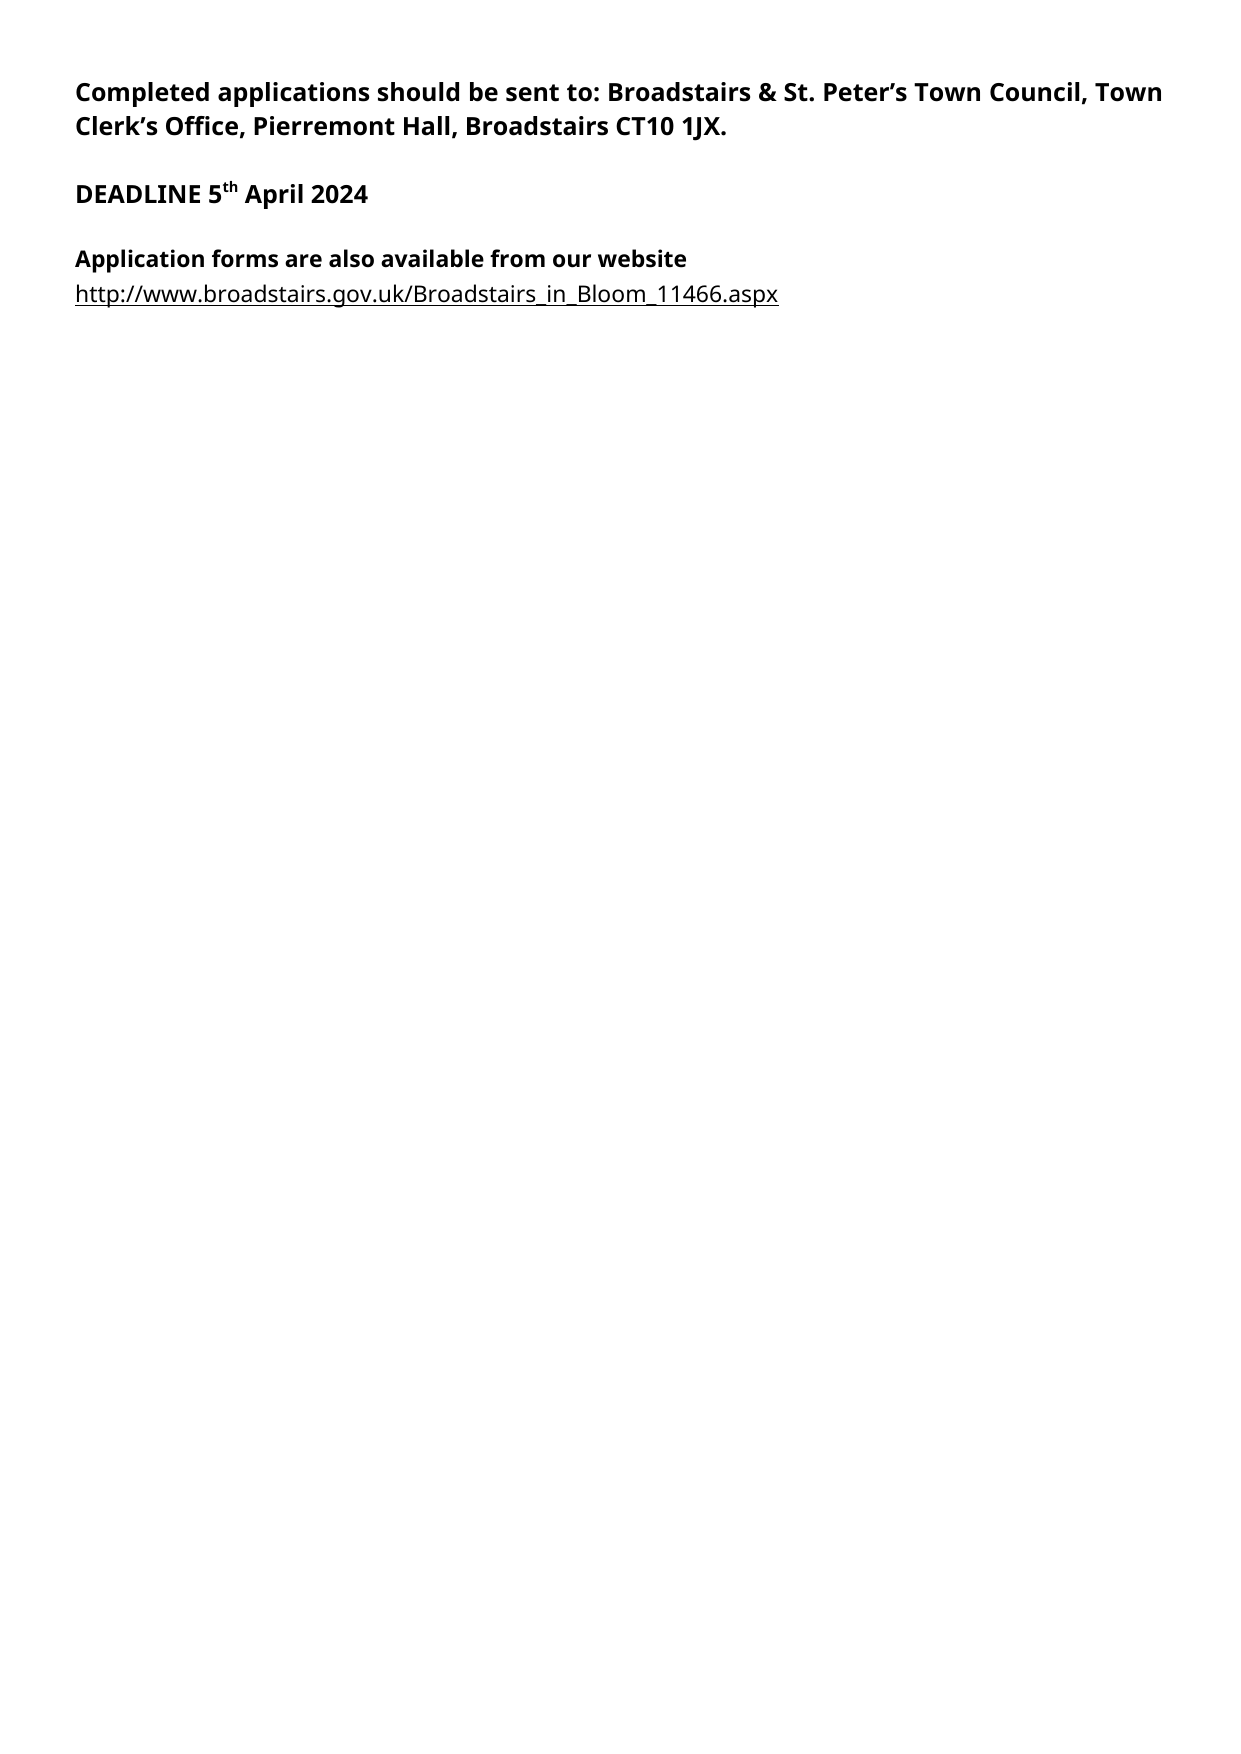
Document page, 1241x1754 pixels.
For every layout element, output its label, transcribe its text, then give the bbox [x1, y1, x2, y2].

text Completed applications should be sent to: Broadstairs & St. Peter’s Town Council, Town Clerk’s Office, Pierremont Hall, Broadstairs CT10 1JX. [75, 75, 1165, 143]
text DEADLINE 5th April 2024 [75, 177, 1165, 211]
text Application forms are also available from our website http://www.broadstairs.gov.uk/Broadstairs_in_Bloom_11466.aspx [75, 242, 1165, 310]
